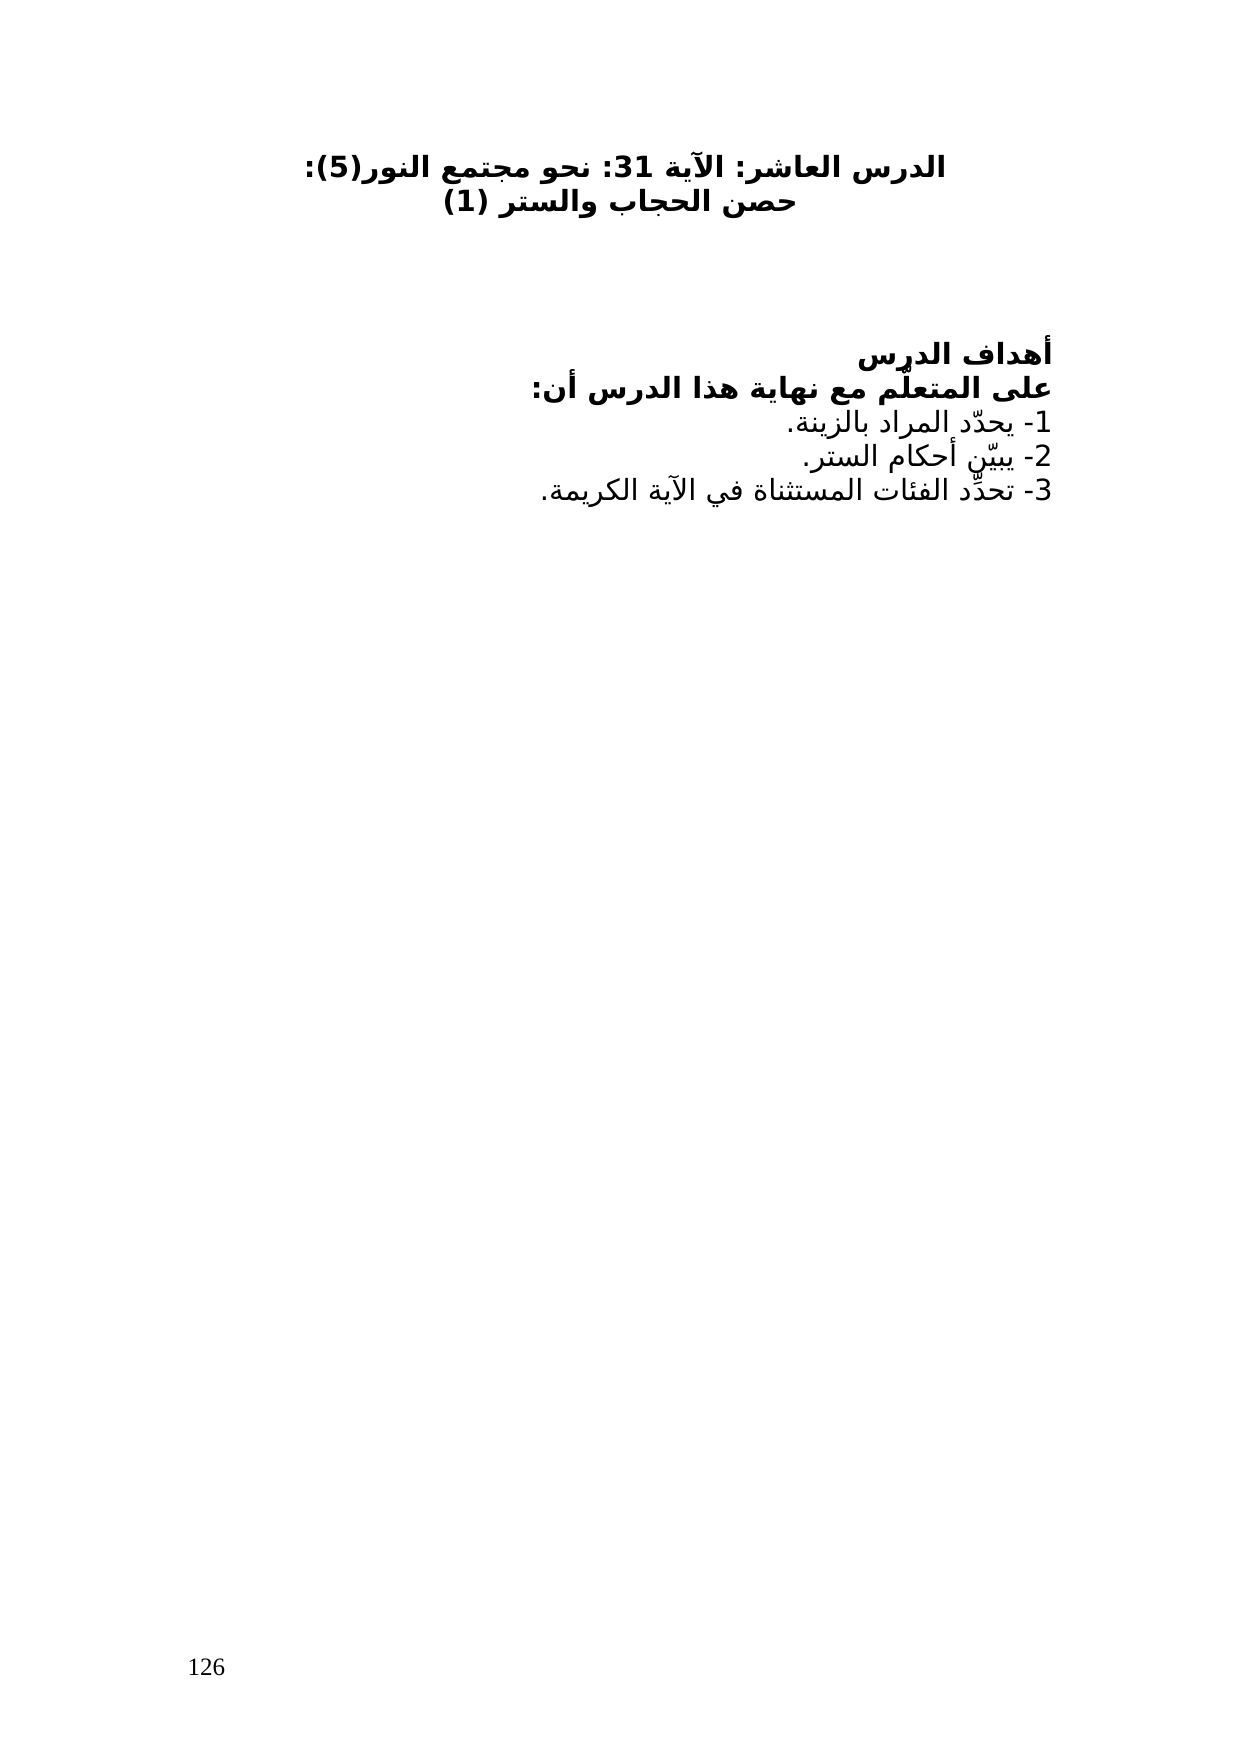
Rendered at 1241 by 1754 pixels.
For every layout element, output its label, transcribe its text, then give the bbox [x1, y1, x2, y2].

text حصن الحجاب والستر (1) [187, 184, 1053, 218]
text 1- يحدّد المراد بالزينة. [187, 405, 1053, 439]
text على المتعلّم مع نهاية هذا الدرس أن: [187, 371, 1053, 405]
text 3- تحدِّد الفئات المستثناة في الآية الكريمة. [187, 473, 1053, 507]
text أهداف الدرس [187, 337, 1053, 371]
text الدرس العاشر: الآية 31: نحو مجتمع النور(5): [187, 150, 1053, 184]
text 2- يبيّن أحكام الستر. [187, 439, 1053, 473]
